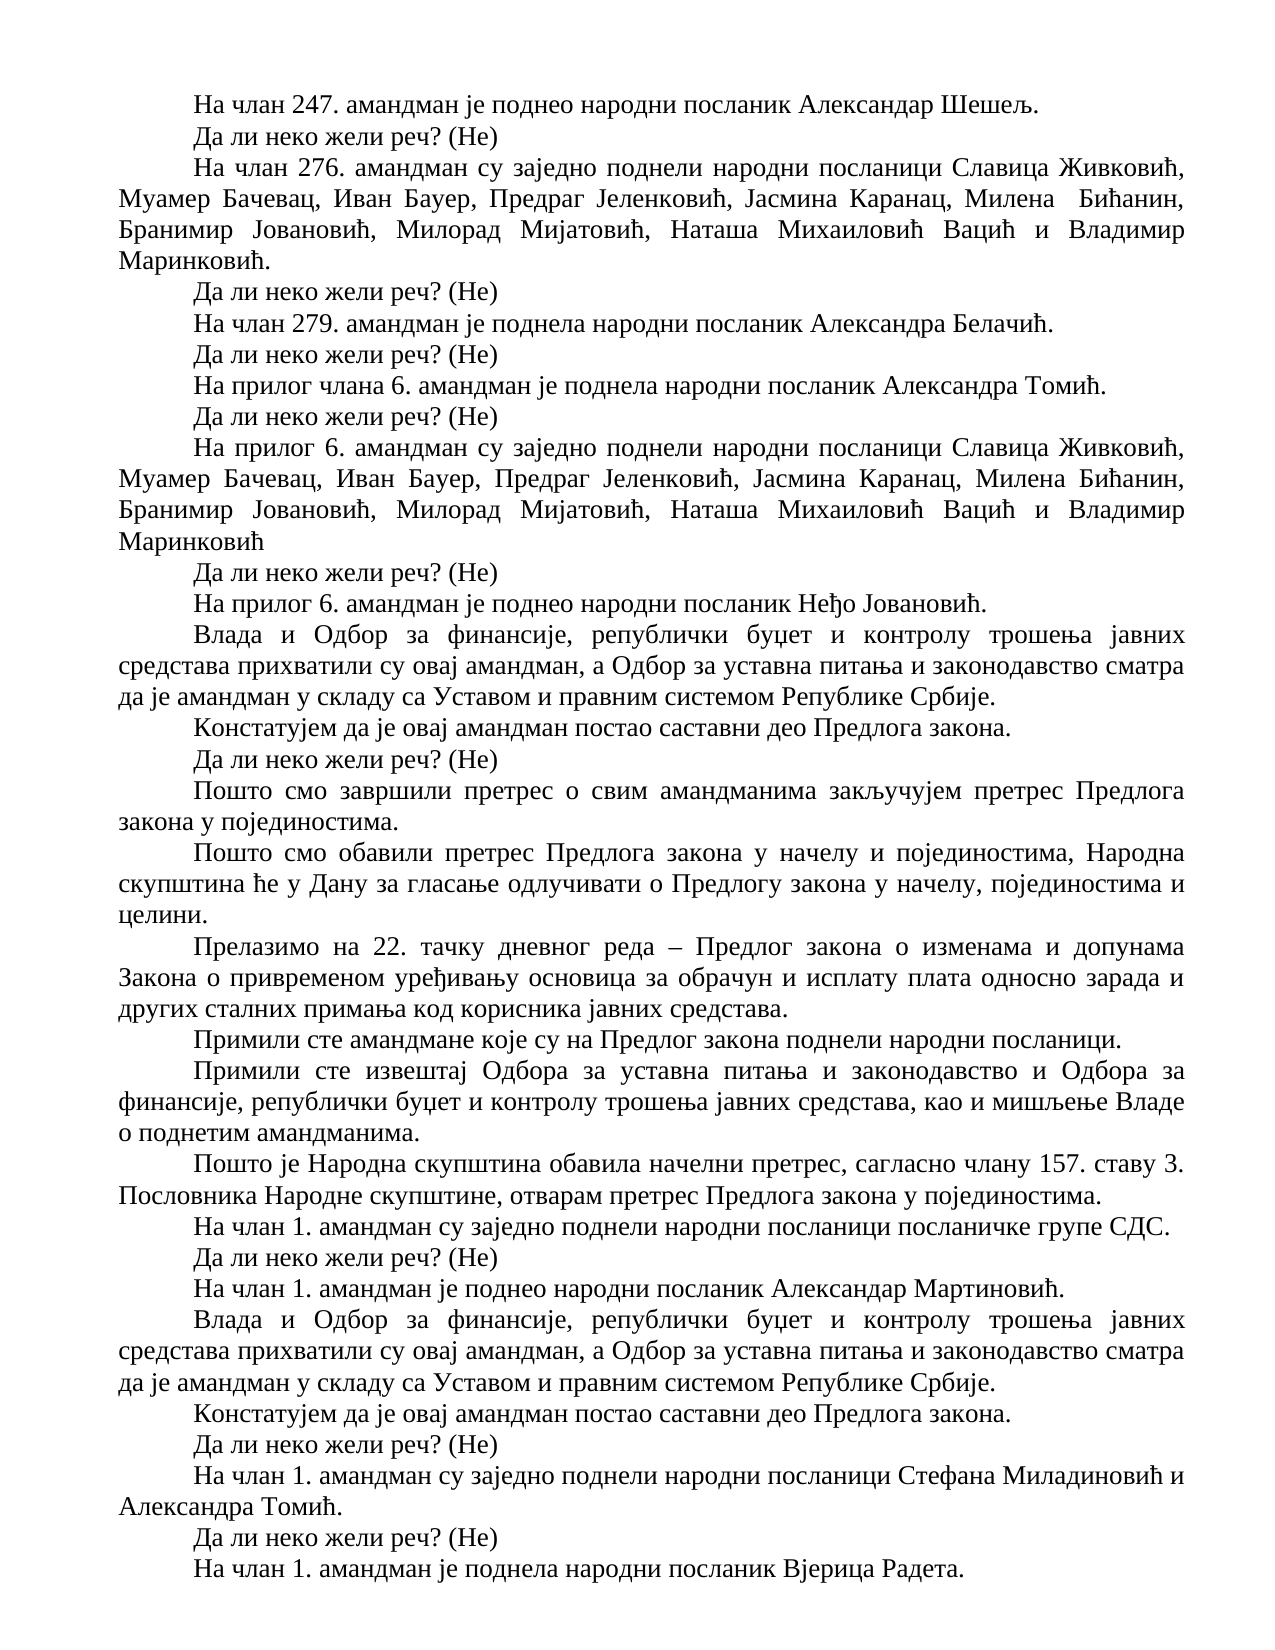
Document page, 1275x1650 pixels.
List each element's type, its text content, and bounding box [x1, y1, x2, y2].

text На члан 247. амандман је поднео народни посланик Александар Шешељ. [118, 89, 1186, 120]
text На члан 279. амандман је поднела народни посланик Александра Белачић. [118, 307, 1186, 338]
text На прилог 6. амандман је поднео народни посланик Неђо Јовановић. [118, 587, 1186, 618]
text Влада и Одбор за финансије, републички буџет и контролу трошења јавних средстава прихватили су овај амандман, а Одбор за уставна питања и законодавство сматра да је амандман у складу са Уставом и правним системом Републике Србије. [118, 618, 1186, 712]
text Пошто је Народна скупштина обавила начелни претрес, сагласно члану 157. ставу 3. Пословника Народне скупштине, отварам претрес Предлога закона у појединостима. [118, 1148, 1186, 1210]
text Да ли неко жели реч? (Не) [118, 276, 1186, 307]
text Да ли неко жели реч? (Не) [118, 556, 1186, 587]
text На члан 1. амандман су заједно поднели народни посланици посланичке групе СДС. [118, 1210, 1186, 1241]
text Да ли неко жели реч? (Не) [118, 338, 1186, 369]
text Констатујем да је овај амандман постао саставни део Предлога закона. [118, 1397, 1186, 1428]
text Примили сте извештај Одбора за уставна питања и законодавство и Одбора за финансије, републички буџет и контролу трошења јавних средстава, као и мишљење Владе о поднетим амандманима. [118, 1054, 1186, 1148]
text Да ли неко жели реч? (Не) [118, 400, 1186, 431]
text Констатујем да је овај амандман постао саставни део Предлога закона. [118, 712, 1186, 743]
text На прилог 6. амандман су заједно поднели народни посланици Славица Живковић, Муамер Бачевац, Иван Бауер, Предраг Јеленковић, Јасмина Каранац, Милена Бићанин, Бранимир Јовановић, Милорад Мијатовић, Наташа Михаиловић Вацић и Владимир Маринковић [118, 431, 1186, 556]
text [118, 1521, 1186, 1552]
text Пошто смо завршили претрес о свим амандманима закључујем претрес Предлога закона у појединостима. [118, 774, 1186, 836]
text Пошто смо обавили претрес Предлога закона у начелу и појединостима, Народна скупштина ће у Дану за гласање одлучивати о Предлогу закона у начелу, појединостима и целини. [118, 836, 1186, 929]
text Да ли неко жели реч? (Не) [118, 1241, 1186, 1272]
text Примили сте амандмане које су на Предлог закона поднели народни посланици. [118, 1023, 1186, 1054]
text Влада и Одбор за финансије, републички буџет и контролу трошења јавних средстава прихватили су овај амандман, а Одбор за уставна питања и законодавство сматра да је амандман у складу са Уставом и правним системом Републике Србије. [118, 1303, 1186, 1397]
text На прилог члана 6. амандман је поднела народни посланик Александра Томић. [118, 369, 1186, 400]
text На члан 1. амандман је поднела народни посланик Вјерица Радета. [118, 1552, 1186, 1584]
text На члан 276. амандман су заједно поднели народни посланици Славица Живковић, Муамер Бачевац, Иван Бауер, Предраг Јеленковић, Јасмина Каранац, Милена Бићанин, Бранимир Јовановић, Милорад Мијатовић, Наташа Михаиловић Вацић и Владимир Маринковић. [118, 151, 1186, 276]
text На члан 1. амандман је поднео народни посланик Александар Мартиновић. [118, 1272, 1186, 1303]
text Да ли неко жели реч? (Не) [118, 1428, 1186, 1459]
text Прелазимо на 22. тачку дневног реда – Предлог закона о изменама и допунама Закона о привременом уређивању основица за обрачун и исплату плата односно зарада и других сталних примања код корисника јавних средстава. [118, 929, 1186, 1023]
text Да ли неко жели реч? (Не) [118, 743, 1186, 774]
text На члан 1. амандман су заједно поднели народни посланици Стефана Миладиновић и Александра Томић. [118, 1459, 1186, 1521]
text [118, 120, 1186, 151]
